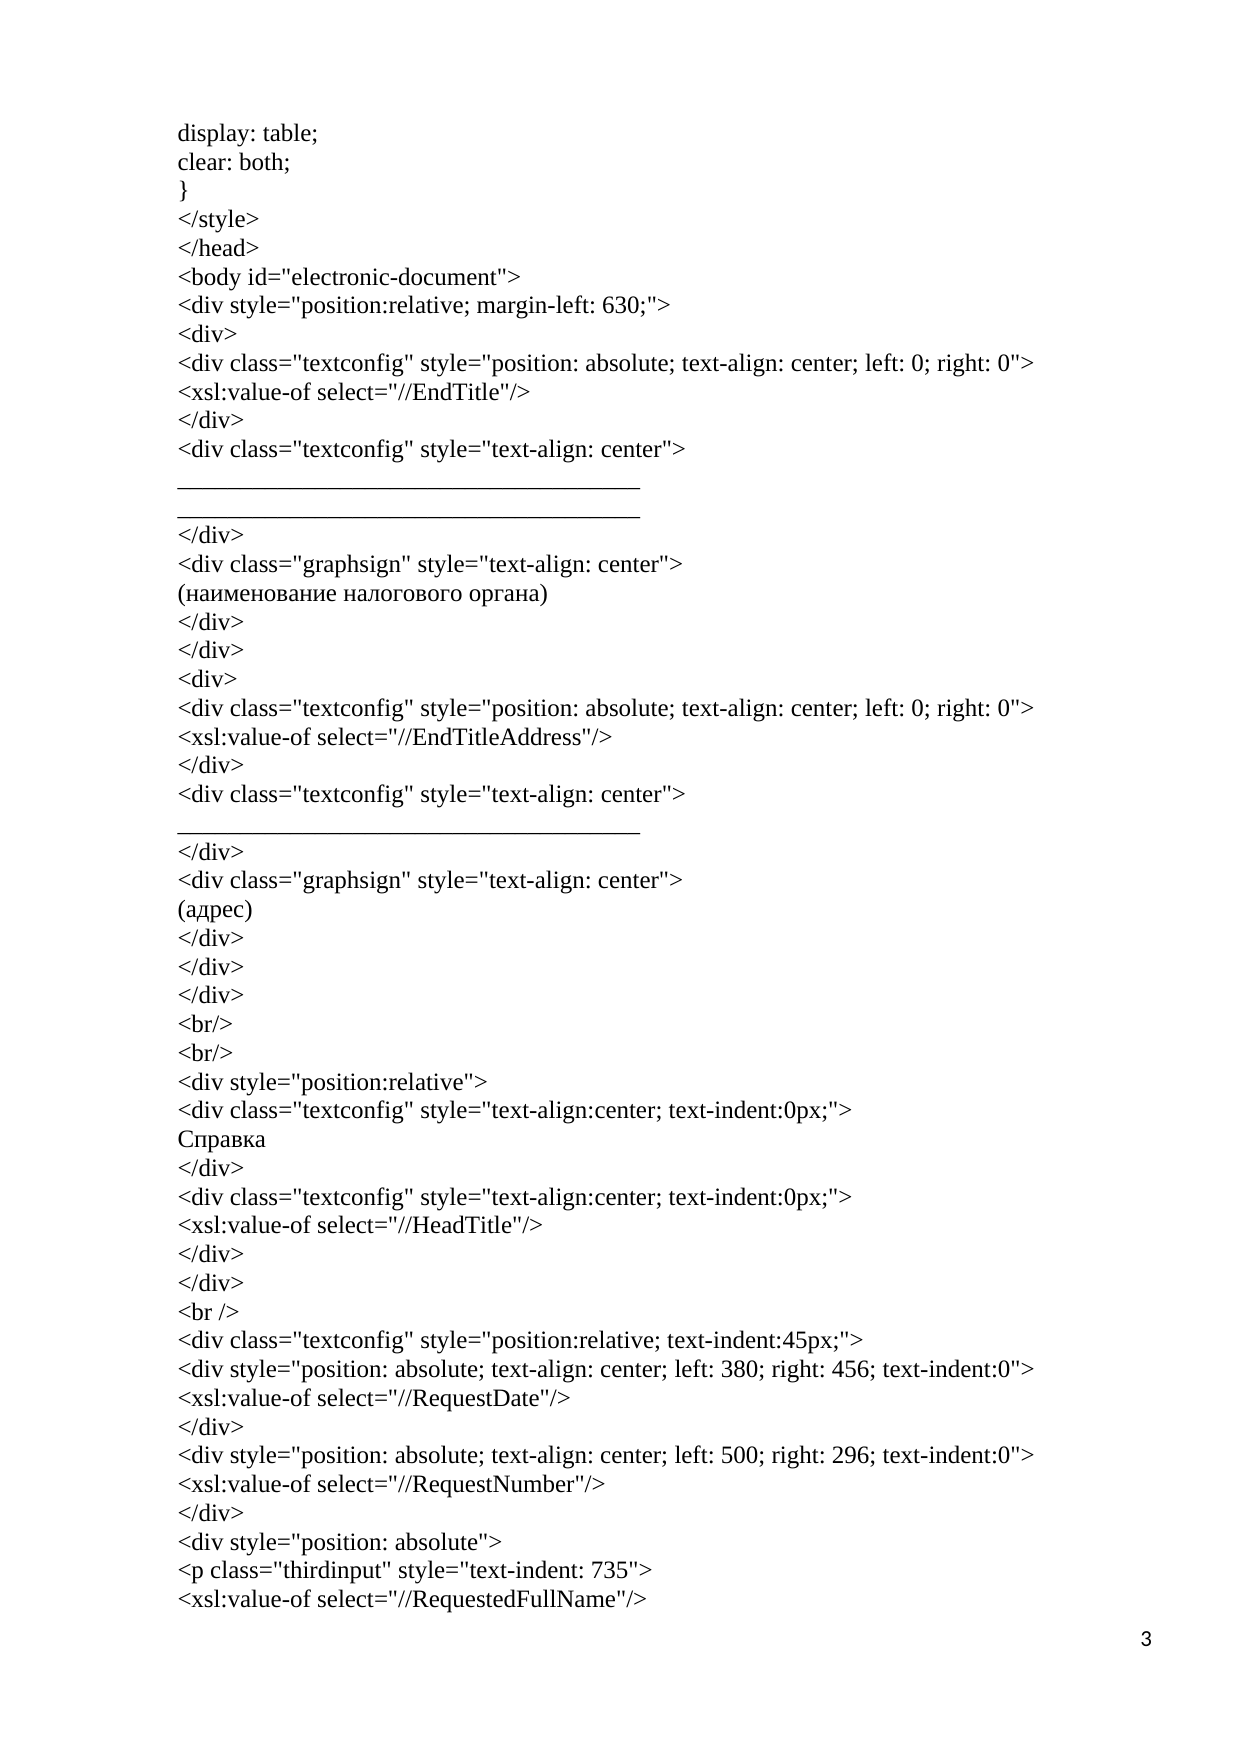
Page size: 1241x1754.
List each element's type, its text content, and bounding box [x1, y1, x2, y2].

text <xsl:value-of select="//RequestNumber"/> [177, 1469, 1152, 1498]
text <div style="position: absolute"> [177, 1527, 1152, 1556]
text </div> [177, 1153, 1152, 1182]
text <xsl:value-of select="//EndTitle"/> [177, 377, 1152, 406]
text <div class="textconfig" style="position: absolute; text-align: center; left: 0; right: 0"> [177, 348, 1152, 377]
text <div style="position: absolute; text-align: center; left: 380; right: 456; text-indent:0"> [177, 1354, 1152, 1383]
text <div class="textconfig" style="text-align:center; text-indent:0px;"> [177, 1182, 1152, 1211]
text <xsl:value-of select="//EndTitleAddress"/> [177, 722, 1152, 751]
text <div style="position:relative"> [177, 1067, 1152, 1096]
text clear: both; [177, 147, 1152, 176]
text <div> [177, 319, 1152, 348]
text _____________________________________ [177, 808, 1152, 837]
text } [177, 176, 1152, 204]
text Справка [177, 1124, 1152, 1153]
text <br/> [177, 1009, 1152, 1038]
text <div class="textconfig" style="position: absolute; text-align: center; left: 0; right: 0"> [177, 693, 1152, 722]
text </div> [177, 607, 1152, 636]
text </div> [177, 837, 1152, 866]
text <xsl:value-of select="//HeadTitle"/> [177, 1211, 1152, 1239]
text <div class="textconfig" style="text-align:center; text-indent:0px;"> [177, 1096, 1152, 1124]
text </div> [177, 1268, 1152, 1297]
text <div style="position:relative; margin-left: 630;"> [177, 291, 1152, 319]
text <br /> [177, 1297, 1152, 1326]
text <div class="textconfig" style="text-align: center"> [177, 779, 1152, 808]
text _____________________________________ [177, 492, 1152, 521]
text <div> [177, 664, 1152, 693]
text <p class="thirdinput" style="text-indent: 735"> [177, 1556, 1152, 1584]
text (наименование налогового органа) [177, 578, 1152, 607]
text <div class="graphsign" style="text-align: center"> [177, 866, 1152, 894]
text </head> [177, 233, 1152, 262]
text <div class="graphsign" style="text-align: center"> [177, 549, 1152, 578]
text </div> [177, 952, 1152, 981]
text <xsl:value-of select="//RequestedFullName"/> [177, 1584, 1152, 1613]
text <xsl:value-of select="//RequestDate"/> [177, 1383, 1152, 1412]
text </div> [177, 521, 1152, 549]
text <body id="electronic-document"> [177, 262, 1152, 291]
text </div> [177, 923, 1152, 952]
text </div> [177, 1498, 1152, 1527]
text _____________________________________ [177, 463, 1152, 492]
text </div> [177, 1412, 1152, 1441]
text </div> [177, 636, 1152, 664]
text <br/> [177, 1038, 1152, 1067]
text <div class="textconfig" style="position:relative; text-indent:45px;"> [177, 1326, 1152, 1354]
text </div> [177, 751, 1152, 779]
text (адрес) [177, 894, 1152, 923]
text </style> [177, 204, 1152, 233]
text display: table; [177, 118, 1152, 147]
text <div class="textconfig" style="text-align: center"> [177, 434, 1152, 463]
text <div style="position: absolute; text-align: center; left: 500; right: 296; text-indent:0"> [177, 1441, 1152, 1469]
text </div> [177, 406, 1152, 434]
text </div> [177, 981, 1152, 1009]
text </div> [177, 1239, 1152, 1268]
